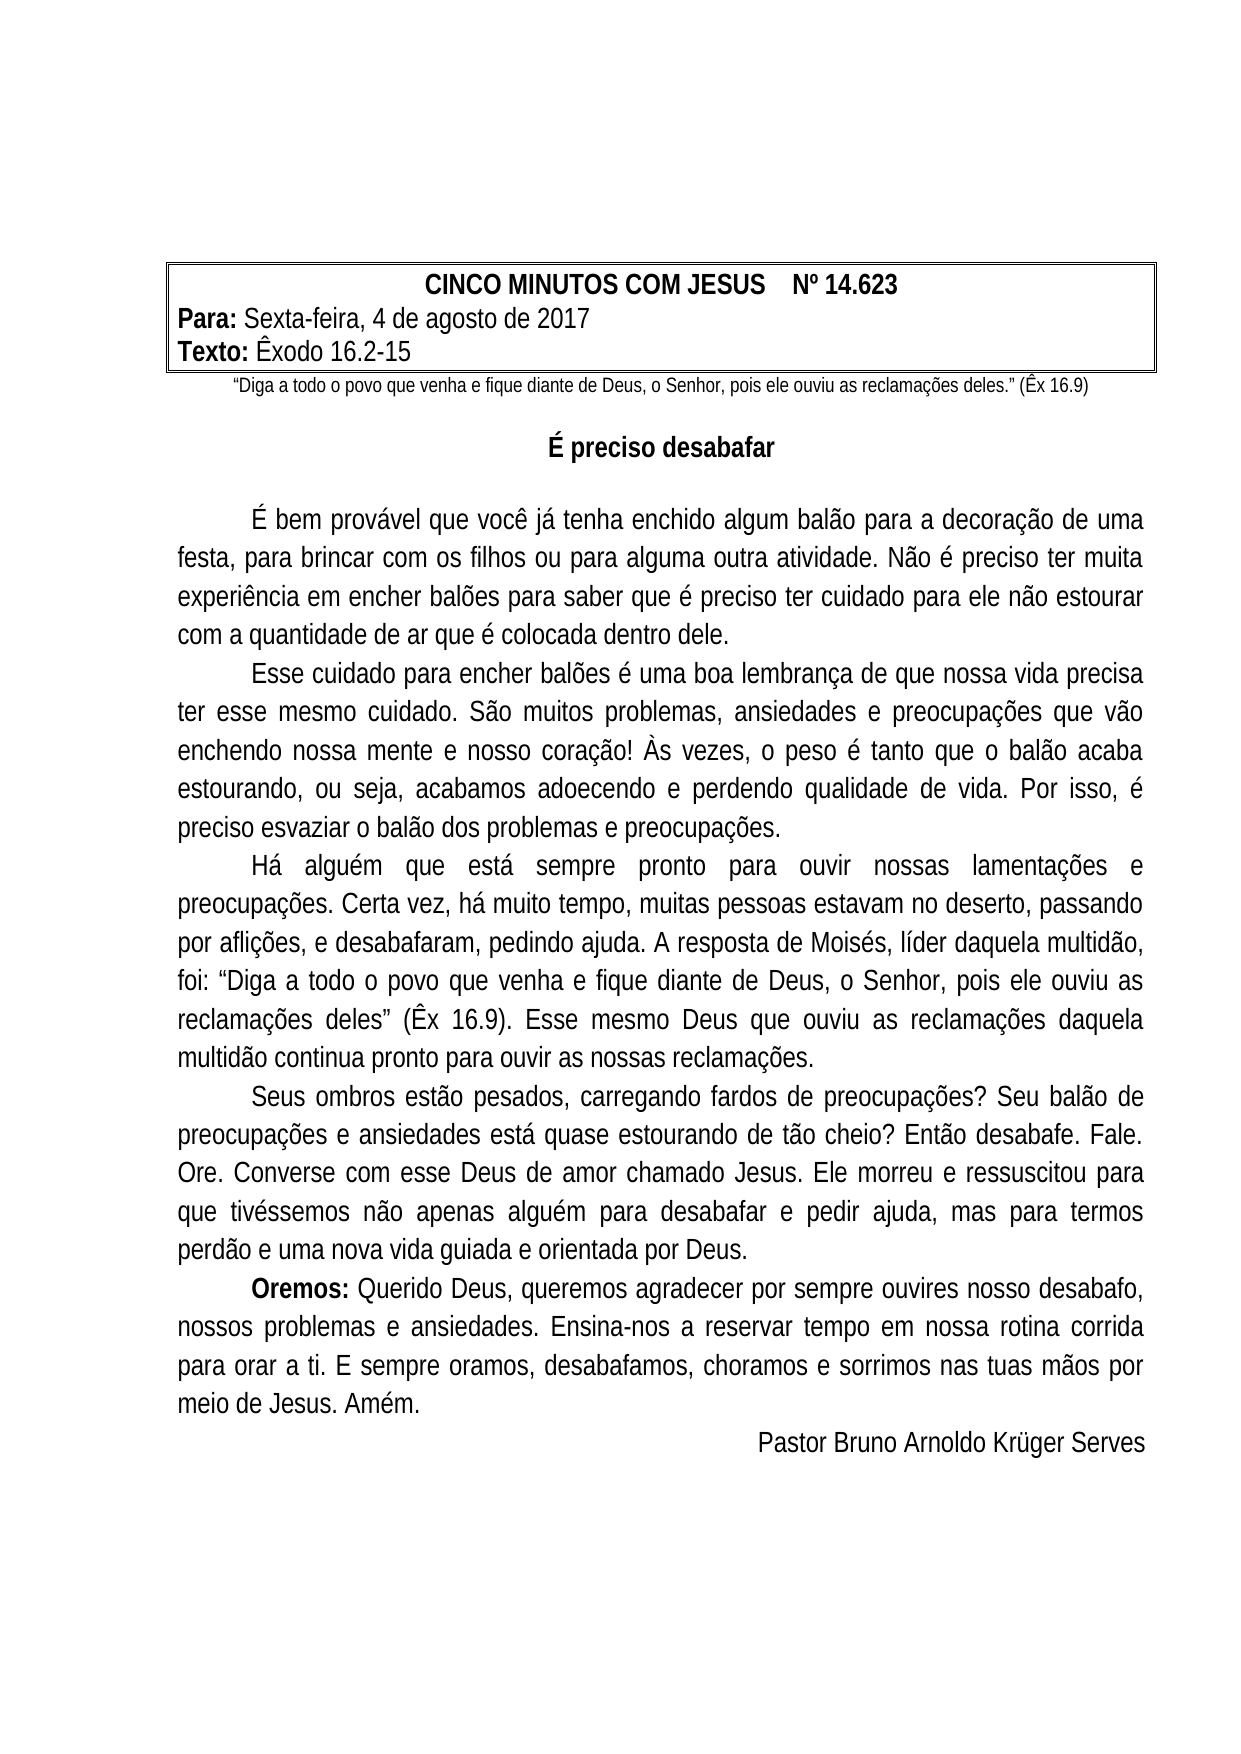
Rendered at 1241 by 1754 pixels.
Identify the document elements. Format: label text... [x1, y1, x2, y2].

text Esse cuidado para encher balões é uma boa lembrança de que nossa vida precisa ter esse mesmo cuidado. São muitos problemas, ansiedades e preocupações que vão enchendo nossa mente e nosso coração! Às vezes, o peso é tanto que o balão acaba estourando, ou seja, acabamos adoecendo e perdendo qualidade de vida. Por isso, é preciso esvaziar o balão dos problemas e preocupações. [177, 656, 1146, 843]
text Para: Sexta-feira, 4 de agosto de 2017 [177, 301, 1146, 329]
text Oremos: Querido Deus, queremos agradecer por sempre ouvires nosso desabafo, nossos problemas e ansiedades. Ensina-nos a reservar tempo em nossa rotina corrida para orar a ti. E sempre oramos, desabafamos, choramos e sorrimos nas tuas mãos por meio de Jesus. Amém. [177, 1271, 1146, 1420]
text É preciso desabafar [177, 430, 1146, 464]
text Seus ombros estão pesados, carregando fardos de preocupações? Seu balão de preocupações e ansiedades está quase estourando de tão cheio? Então desabafe. Fale. Ore. Converse com esse Deus de amor chamado Jesus. Ele morreu e ressuscitou para que tivéssemos não apenas alguém para desabafar e pedir ajuda, mas para termos perdão e uma nova vida guiada e orientada por Deus. [177, 1079, 1146, 1266]
text “Diga a todo o povo que venha e fique diante de Deus, o Senhor, pois ele ouviu as reclamações deles.” (Êx 16.9) [177, 373, 1146, 397]
text Há alguém que está sempre pronto para ouvir nossas lamentações e preocupações. Certa vez, há muito tempo, muitas pessoas estavam no deserto, passando por aflições, e desabafaram, pedindo ajuda. A resposta de Moisés, líder daquela multidão, foi: “Diga a todo o povo que venha e fique diante de Deus, o Senhor, pois ele ouviu as reclamações deles” (Êx 16.9). Esse mesmo Deus que ouviu as reclamações daquela multidão continua pronto para ouvir as nossas reclamações. [177, 848, 1146, 1074]
text Pastor Bruno Arnoldo Krüger Serves [177, 1425, 1146, 1458]
title CINCO MINUTOS COM JESUS Nº 14.623 [169, 265, 1154, 301]
text Texto: Êxodo 16.2-15 [169, 329, 1154, 370]
text É bem provável que você já tenha enchido algum balão para a decoração de uma festa, para brincar com os filhos ou para alguma outra atividade. Não é preciso ter muita experiência em encher balões para saber que é preciso ter cuidado para ele não estourar com a quantidade de ar que é colocada dentro dele. [177, 502, 1146, 651]
